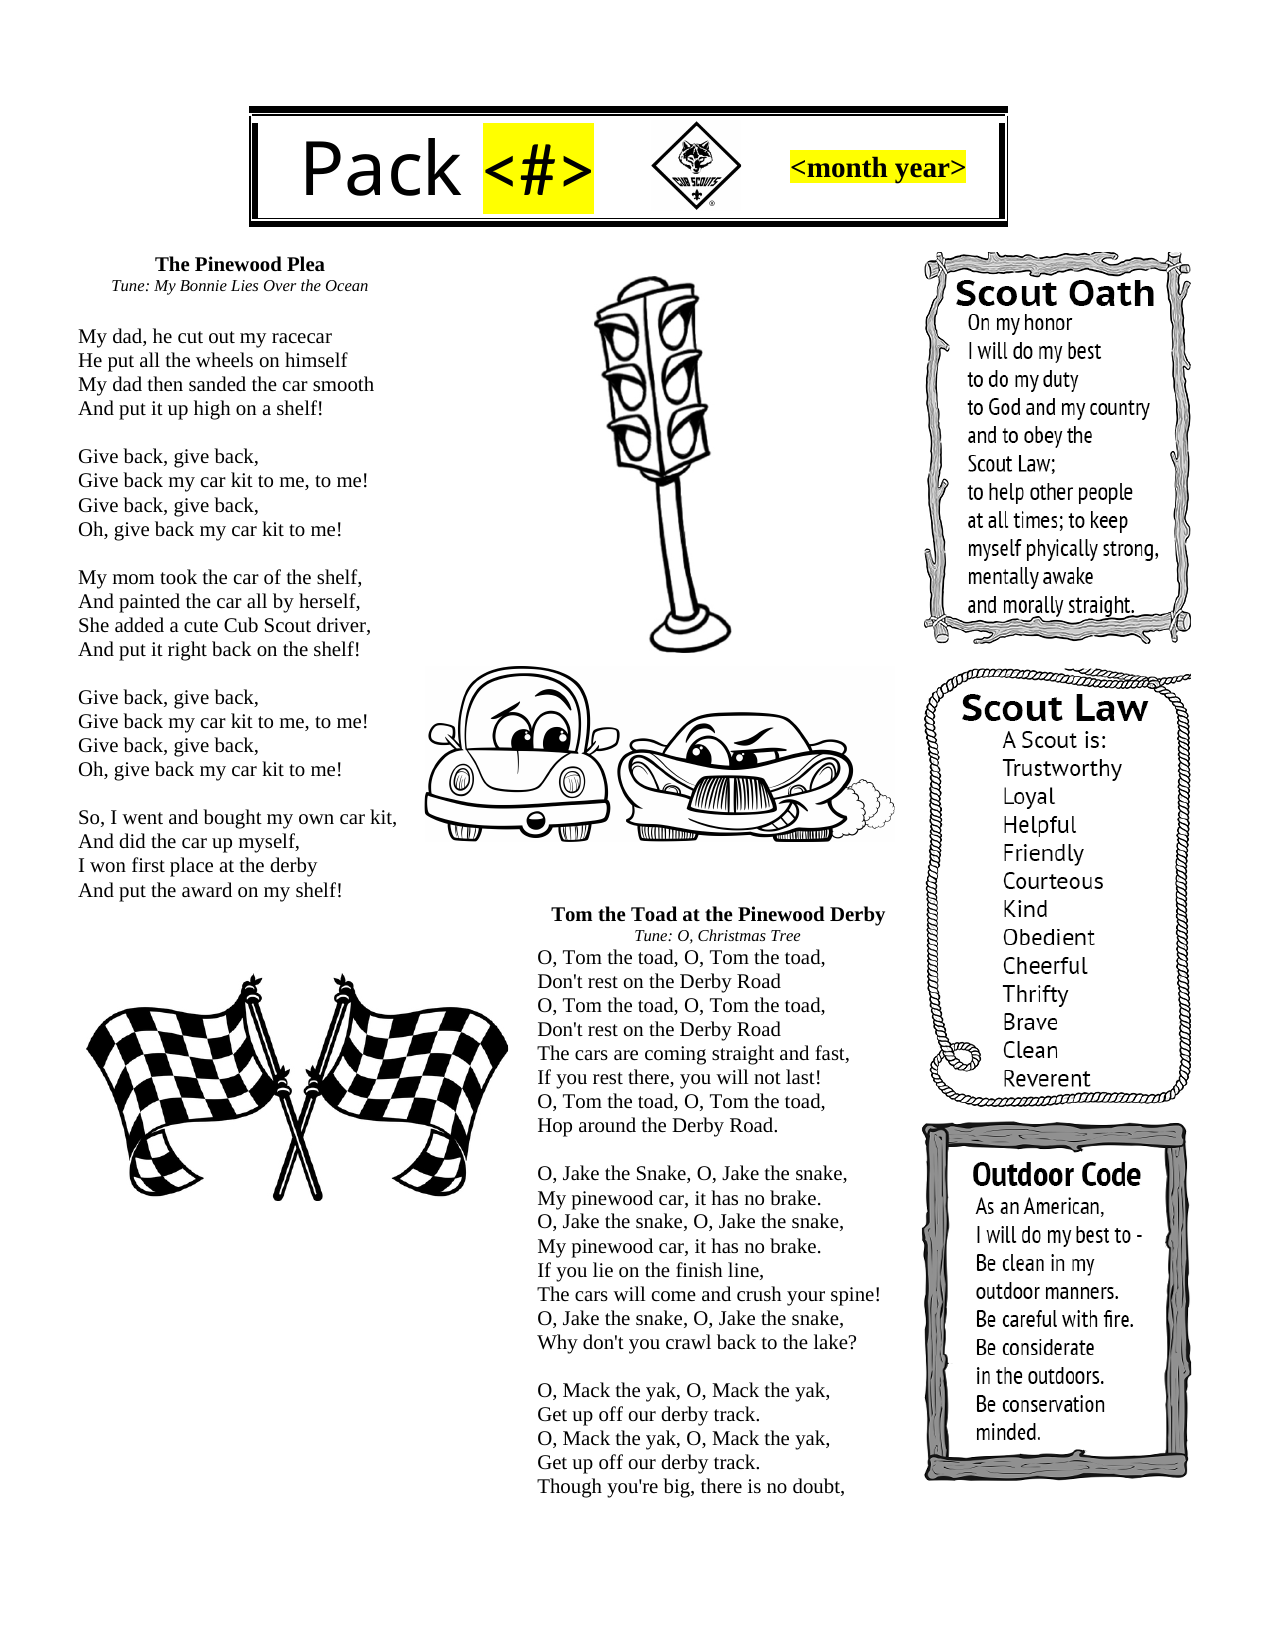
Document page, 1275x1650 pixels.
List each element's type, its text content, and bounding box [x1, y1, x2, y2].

table_header <month year> [751, 116, 1004, 218]
table_cell The Pinewood Plea Tune: My Bonnie Lies Over the Ocean My dad, he cut out my racecar He put all the wheels on himself My dad then sanded the car smooth And put it up high on a shelf! Give back, give back, Give back my car kit to me, to me! Give back, give back, Oh, give back my car kit to me! My mom took the car of the shelf, And painted the car all by herself, She added a cute Cub Scout driver, And put it right back on the shelf! Give back, give back, Give back my car kit to me, to me! Give back, give back, Oh, give back my car kit to me! So, I went and bought my own car kit, And did the car up myself, I won first place at the derby And put the award on my shelf! [67, 252, 413, 902]
table_cell [875, 218, 1185, 252]
table_cell [67, 218, 875, 252]
picture [86, 973, 509, 1201]
table_header [638, 116, 751, 218]
table_cell [67, 902, 526, 1498]
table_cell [526, 902, 911, 1498]
picture [651, 120, 742, 211]
picture [424, 666, 895, 842]
table_cell [413, 252, 911, 902]
picture [593, 276, 732, 653]
table_cell [911, 252, 1203, 1498]
picture [921, 252, 1192, 1481]
table_header Pack <#> [254, 116, 638, 218]
